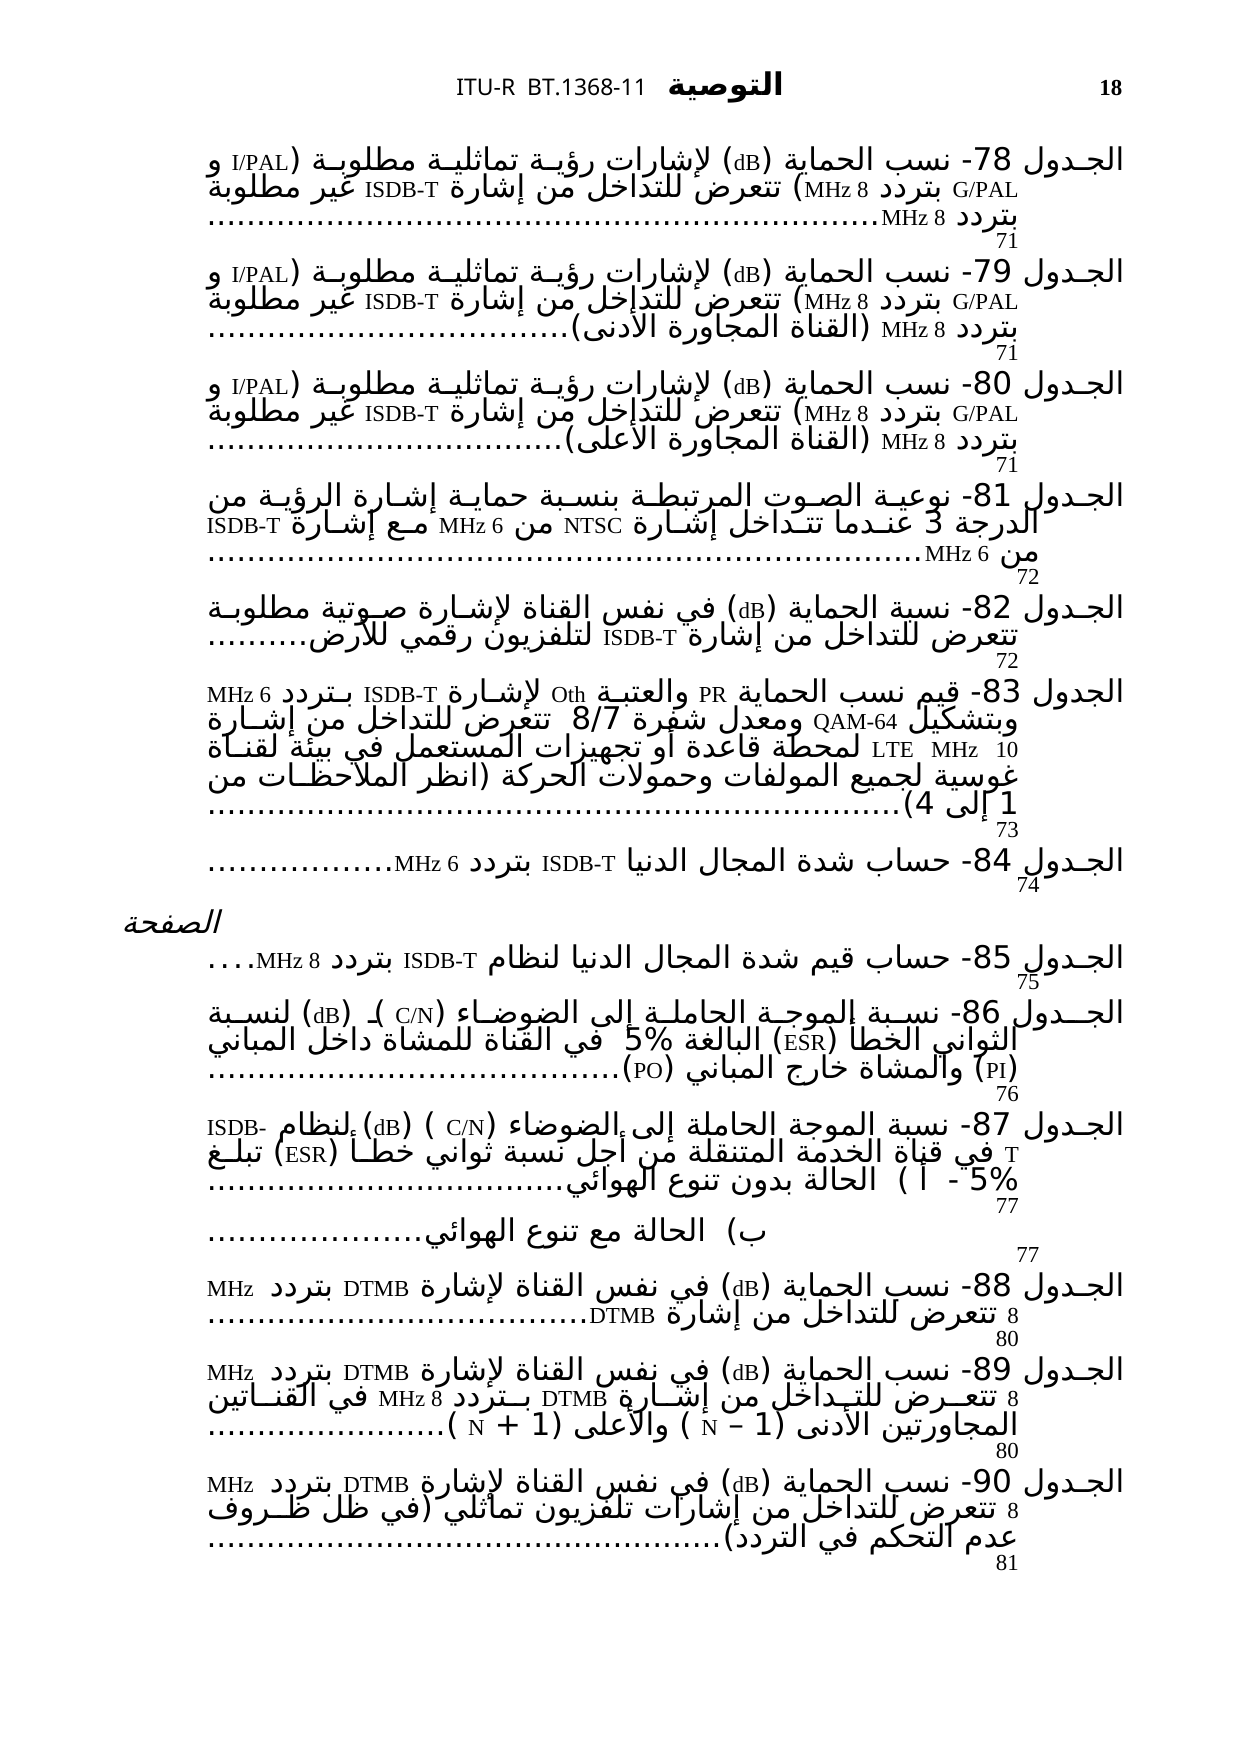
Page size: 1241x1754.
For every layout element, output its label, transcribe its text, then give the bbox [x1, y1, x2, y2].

text الصفحة [118, 910, 1122, 939]
text الجدول 83- قيم نسب الحماية PR والعتبة Oth لإشارة ISDB-T بتردد MHz 6 وبتشكيل QAM-64 ومعدل شفرة 8/7 تتعرض للتداخل من إشارة LTE MHz 10 لمحطة قاعدة أو تجهيزات المستعمل في بيئة لقناة غوسية لجميع المولفات وحمولات الحركة (انظر الملاحظات من 1 إلى 4) 73 [207, 680, 1124, 842]
text الجـدول 82- نسبة الحماية (dB) في نفس القناة لإشارة صوتية مطلوبة تتعرض للتداخل من إشارة ISDB-T لتلفزيون رقمي للأرض 72 [207, 596, 1124, 673]
text الجـدول 78- نسب الحماية (dB) لإشارات رؤية تماثلية مطلوبة (I/PAL وG/PAL بتردد MHz 8) تتعرض للتداخل من إشارة ISDB-T غير مطلوبة بتردد MHz 8 71 [207, 148, 1124, 253]
text الجـدول 85- حساب قيم شدة المجال الدنيا لنظام ISDB-T بتردد MHz 8 75 [207, 945, 1124, 994]
text ب) الحالة مع تنوع الهوائي 77 [207, 1218, 1039, 1267]
text الجـدول 87- نسبة الموجة الحاملة إلى الضوضاء (C/N ) (dB) لنظام ISDB-T في قناة الخدمة المتنقلة من أجل نسبة ثواني خطأ (ESR) تبلغ %5 - أ ) الحالة بدون تنوع الهوائي 77 [207, 1113, 1124, 1218]
text الجـدول 80- نسب الحماية (dB) لإشارات رؤية تماثلية مطلوبة (I/PAL وG/PAL بتردد MHz 8) تتعرض للتداخل من إشارة ISDB-T غير مطلوبة بتردد MHz 8 (القناة المجاورة الأعلى) 71 [207, 372, 1124, 478]
text الجـدول 90- نسب الحماية (dB) في نفس القناة لإشارة DTMB بتردد MHz 8 تتعرض للتداخل من إشارات تلفزيون تماثلي (في ظل ظروف عدم التحكم في التردد) 81 [207, 1469, 1124, 1575]
text الجـدول 86- نسبة الموجة الحاملة إلى الضوضاء (C/N ) (dB) لنسبة الثواني الخطأ (ESR) البالغة %5 في القناة للمشاة داخل المباني (PI) والمشاة خارج المباني (PO) 76 [207, 1001, 1124, 1106]
text الجـدول 84- حساب شدة المجال الدنيا ISDB-T بتردد MHz 6 74 [207, 849, 1124, 898]
text الجـدول 81- نوعية الصوت المرتبطة بنسبة حماية إشارة الرؤية من الدرجة 3 عندما تتداخل إشارة NTSC من MHz 6 مع إشارة ISDB-T من MHz 6 72 [207, 484, 1124, 590]
text الجـدول 79- نسب الحماية (dB) لإشارات رؤية تماثلية مطلوبة (I/PAL وG/PAL بتردد MHz 8) تتعرض للتداخل من إشارة ISDB-T غير مطلوبة بتردد MHz 8 (القناة المجاورة الأدنى) 71 [207, 260, 1124, 366]
text الجـدول 89- نسب الحماية (dB) في نفس القناة لإشارة DTMB بتردد MHz 8 تتعرض للتداخل من إشارة DTMB بتردد MHz 8 في القناتين المجاورتين الأدنى (1 – N ) والأعلى (1 + N ) 80 [207, 1357, 1124, 1463]
text الجـدول 88- نسب الحماية (dB) في نفس القناة لإشارة DTMB بتردد MHz 8 تتعرض للتداخل من إشارة DTMB 80 [207, 1274, 1124, 1351]
